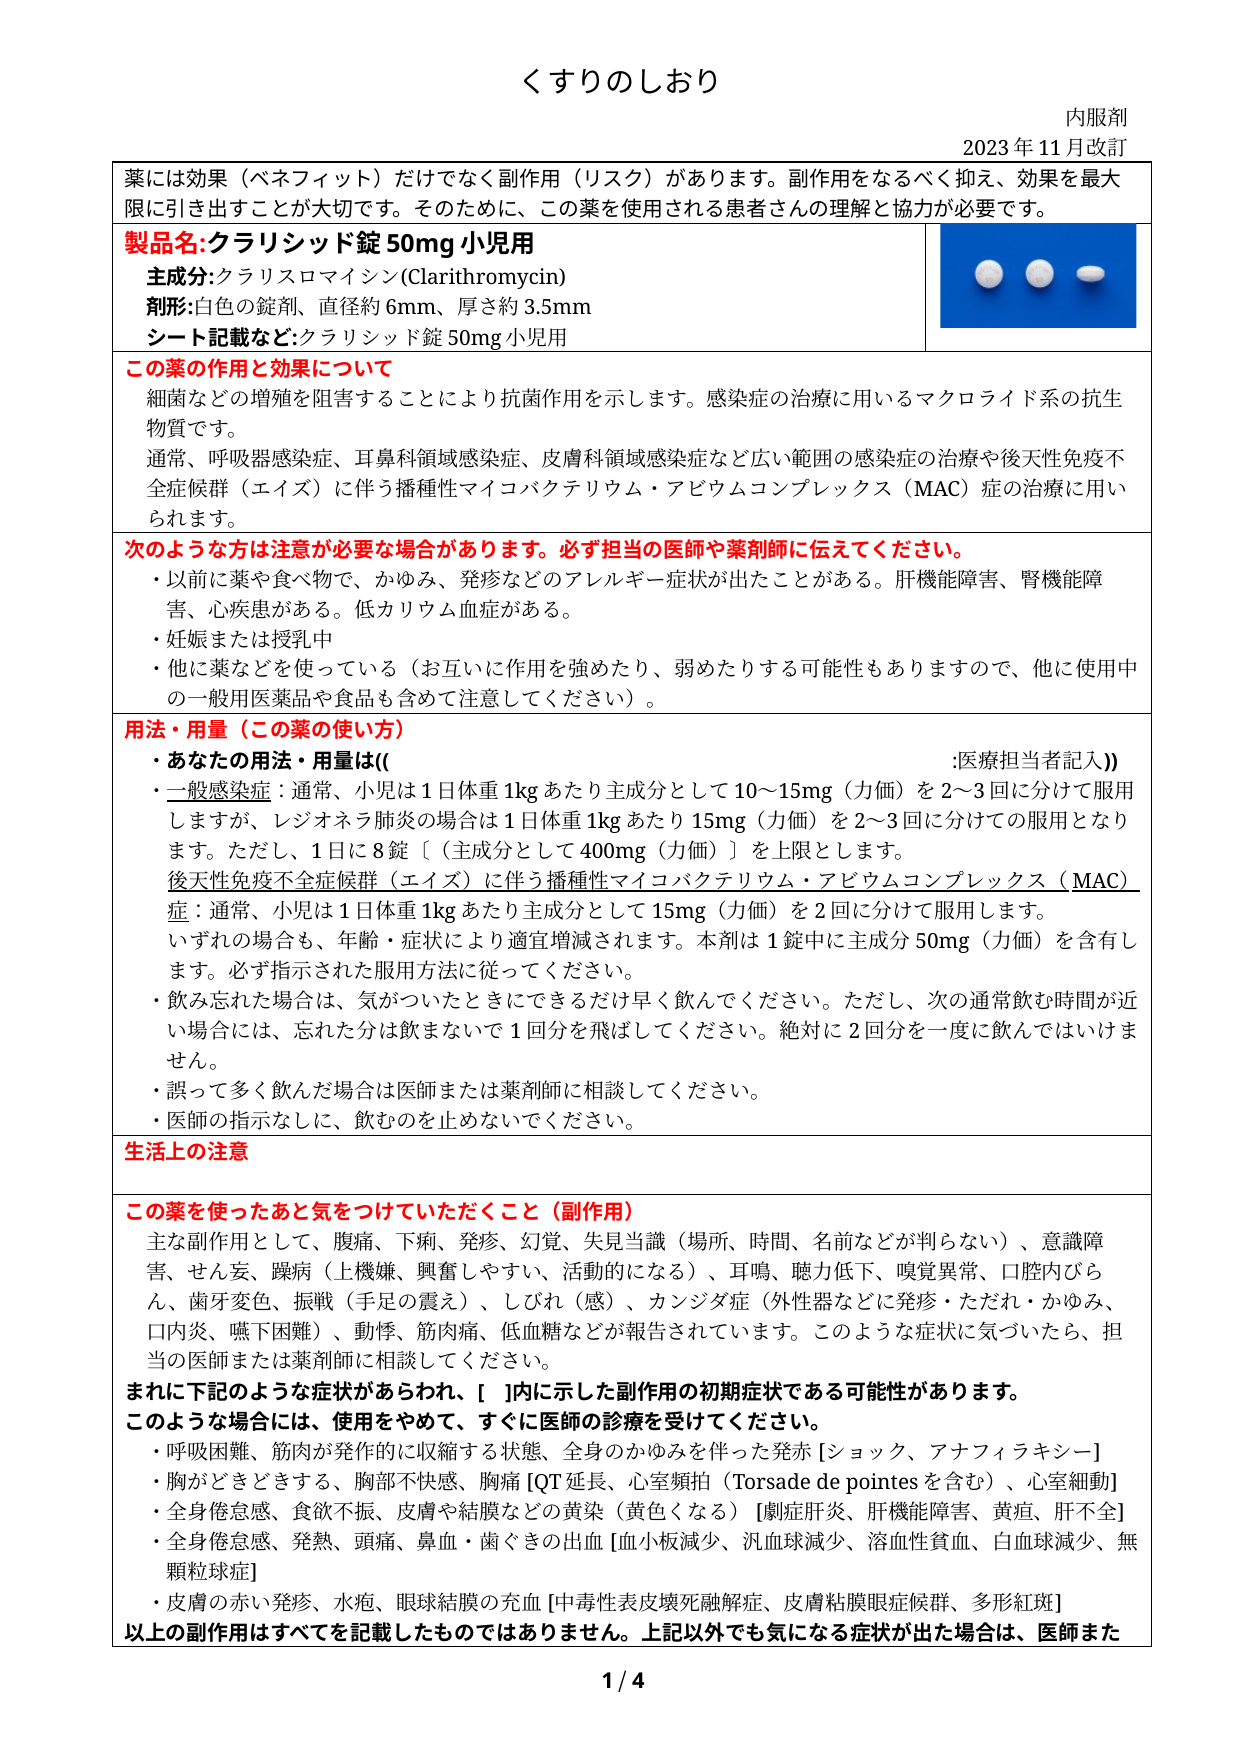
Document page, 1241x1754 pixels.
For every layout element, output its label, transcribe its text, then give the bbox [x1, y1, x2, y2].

picture [940, 223, 1137, 328]
table_cell [926, 224, 1151, 351]
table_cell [113, 1195, 1151, 1646]
table_cell 生活上の注意 [113, 1136, 1151, 1194]
text くすりのしおり [112, 59, 1128, 101]
table_cell 製品名:クラリシッド錠50mg小児用 主成分:クラリスロマイシン(Clarithromycin) 剤形:白色の錠剤、直径約6mm、厚さ約3.5mm シート記載など:クラリシッド錠50mg小児用 [113, 224, 925, 351]
table_cell この薬の作用と効果について 細菌などの増殖を阻害することにより抗菌作用を示します。感染症の治療に用いるマクロライド系の抗生物質です。 通常、呼吸器感染症、耳鼻科領域感染症、皮膚科領域感染症など広い範囲の感染症の治療や後天性免疫不全症候群（エイズ）に伴う播種性マイコバクテリウム・アビウムコンプレックス（MAC）症の治療に用いられます。 [113, 352, 1151, 532]
table_cell 用法・用量（この薬の使い方） ・あなたの用法・用量は(( :医療担当者記入)) ・一般感染症：通常、小児は1日体重1kgあたり主成分として10～15mg（力価）を2～3回に分けて服用しますが、レジオネラ肺炎の場合は1日体重1kgあたり15mg（力価）を2～3回に分けての服用となります。ただし、1日に8錠〔（主成分として400mg（力価）〕を上限とします。 後天性免疫不全症候群（エイズ）に伴う播種性マイコバクテリウム・アビウムコンプレックス（MAC）症：通常、小児は1日体重1kgあたり主成分として15mg（力価）を2回に分けて服用します。 いずれの場合も、年齢・症状により適宜増減されます。本剤は1錠中に主成分50mg（力価）を含有します。必ず指示された服用方法に従ってください。 ・飲み忘れた場合は、気がついたときにできるだけ早く飲んでください。ただし、次の通常飲む時間が近い場合には、忘れた分は飲まないで1回分を飛ばしてください。絶対に2回分を一度に飲んではいけません。 ・誤って多く飲んだ場合は医師または薬剤師に相談してください。 ・医師の指示なしに、飲むのを止めないでください。 [113, 714, 1151, 1134]
table_header 薬には効果（ベネフィット）だけでなく副作用（リスク）があります。副作用をなるべく抑え、効果を最大限に引き出すことが大切です。そのために、この薬を使用される患者さんの理解と協力が必要です。 [113, 163, 1151, 223]
text 内服剤 [112, 101, 1128, 131]
text 2023年11月改訂 [112, 131, 1128, 161]
table_cell 次のような方は注意が必要な場合があります。必ず担当の医師や薬剤師に伝えてください。 ・以前に薬や食べ物で、かゆみ、発疹などのアレルギー症状が出たことがある。肝機能障害、腎機能障害、心疾患がある。低カリウム血症がある。 ・妊娠または授乳中 ・他に薬などを使っている（お互いに作用を強めたり、弱めたりする可能性もありますので、他に使用中の一般用医薬品や食品も含めて注意してください）。 [113, 533, 1151, 713]
